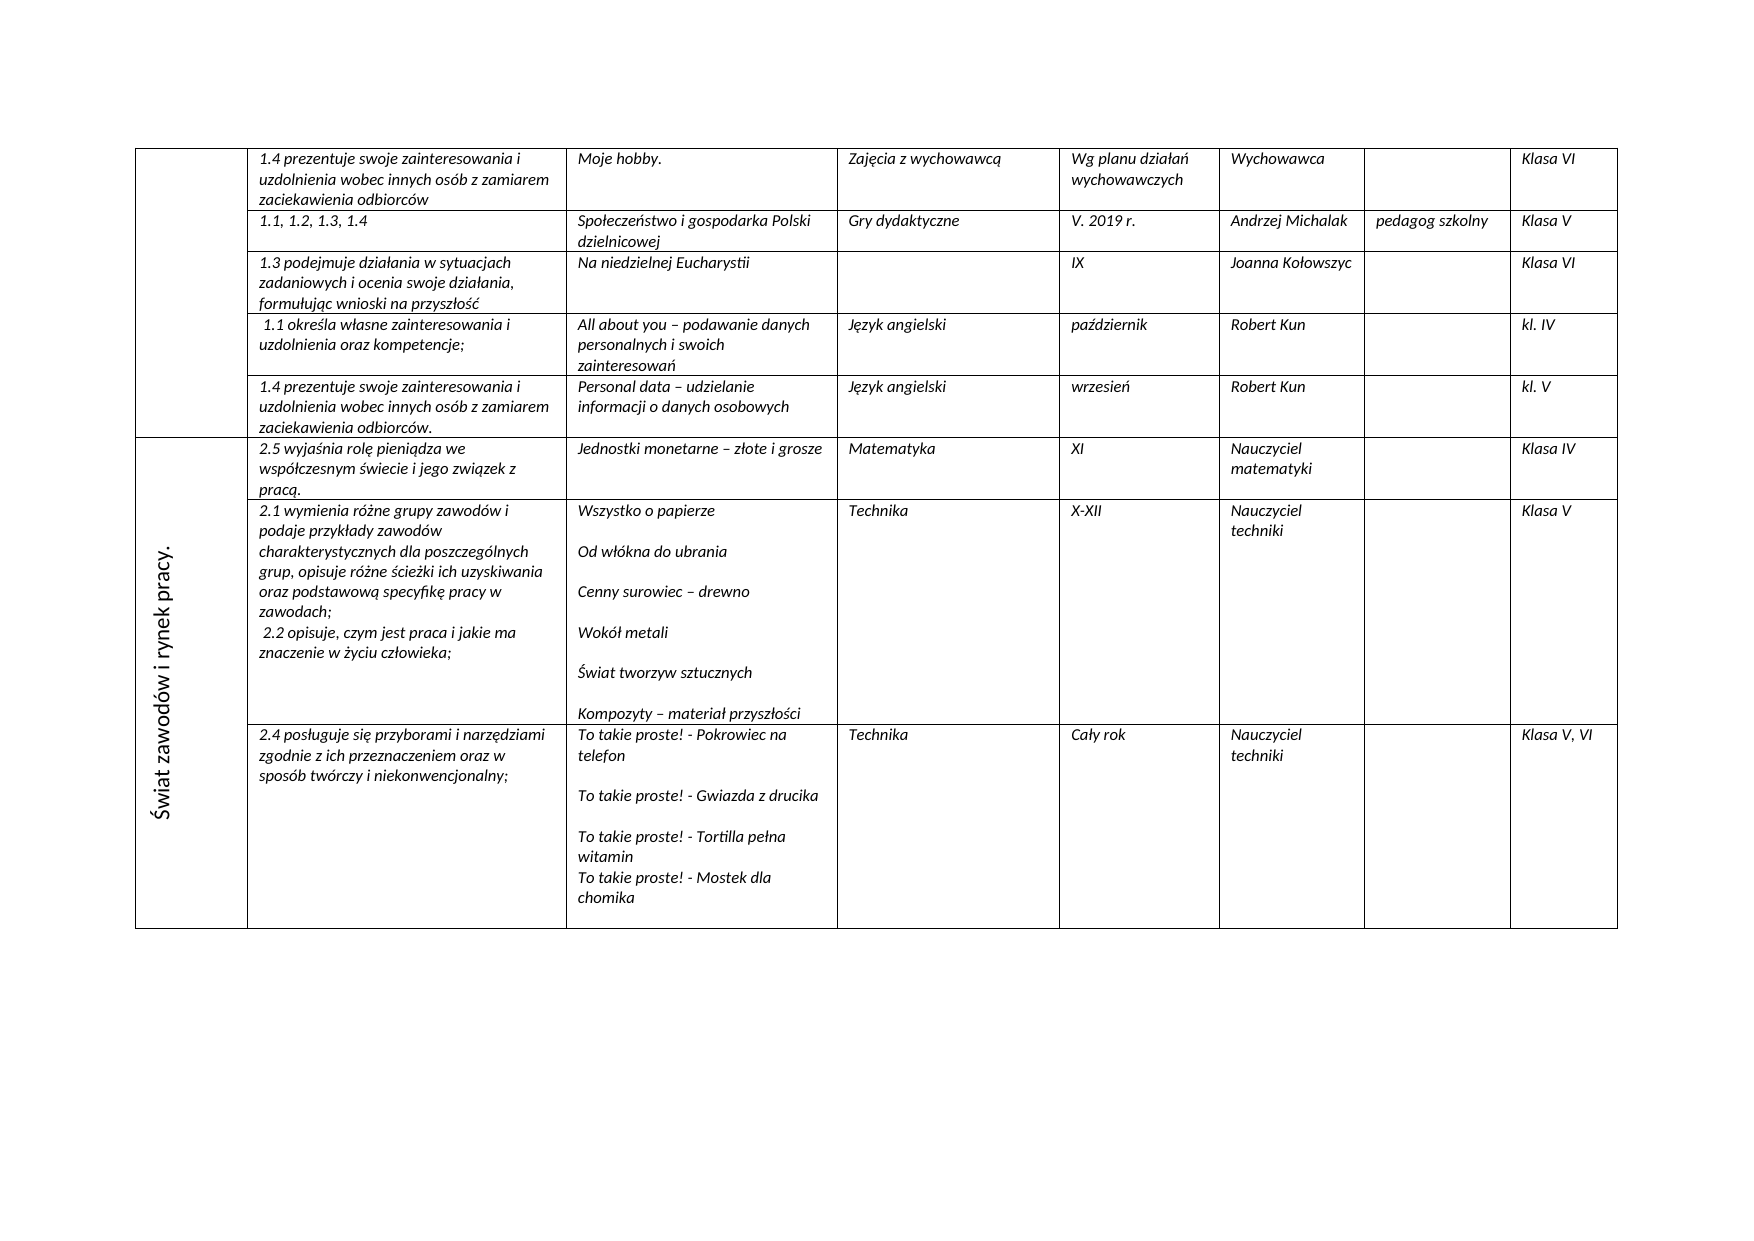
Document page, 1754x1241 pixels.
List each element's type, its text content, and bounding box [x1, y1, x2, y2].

table_cell [1365, 149, 1510, 209]
table_cell To takie proste! - Pokrowiec na telefon To takie proste! - Gwiazda z drucika To takie proste! - Tortilla pełna witamin To takie proste! - Mostek dla chomika [567, 725, 837, 928]
table_cell Personal data – udzielanie informacji o danych osobowych [567, 376, 837, 437]
table_cell Joanna Kołowszyc [1220, 252, 1364, 313]
table_cell [1365, 376, 1510, 437]
table_cell [1365, 314, 1510, 375]
table_cell 2.5 wyjaśnia rolę pieniądza we współczesnym świecie i jego związek z pracą. [248, 438, 566, 499]
table_cell [838, 252, 1059, 313]
table_cell Język angielski [838, 376, 1059, 437]
table_cell Język angielski [838, 314, 1059, 375]
table_cell [1365, 252, 1510, 313]
table_cell Klasa VI [1511, 252, 1617, 313]
table_cell IX [1060, 252, 1219, 313]
table_cell pedagog szkolny [1365, 211, 1510, 251]
table_cell kl. IV [1511, 314, 1617, 375]
table_cell wrzesień [1060, 376, 1219, 437]
table_cell kl. V [1511, 376, 1617, 437]
table_cell Technika [838, 500, 1059, 724]
table_cell Wszystko o papierze Od włókna do ubrania Cenny surowiec – drewno Wokół metali Świat tworzyw sztucznych Kompozyty – materiał przyszłości [567, 500, 837, 724]
table_cell Klasa V [1511, 211, 1617, 251]
table_cell Nauczyciel matematyki [1220, 438, 1364, 499]
table_cell [1365, 438, 1510, 499]
table_cell XI [1060, 438, 1219, 499]
table_cell Klasa V [1511, 500, 1617, 724]
table_cell 1.1 określa własne zainteresowania i uzdolnienia oraz kompetencje; [248, 314, 566, 375]
table_cell 1.3 podejmuje działania w sytuacjach zadaniowych i ocenia swoje działania, formułując wnioski na przyszłość [248, 252, 566, 313]
table_cell Moje hobby. [567, 149, 837, 209]
table_cell Cały rok [1060, 725, 1219, 928]
table_cell 2.1 wymienia różne grupy zawodów i podaje przykłady zawodów charakterystycznych dla poszczególnych grup, opisuje różne ścieżki ich uzyskiwania oraz podstawową specyfikę pracy w zawodach; 2.2 opisuje, czym jest praca i jakie ma znaczenie w życiu człowieka; [248, 500, 566, 724]
table_cell Nauczyciel techniki [1220, 725, 1364, 928]
table_cell Jednostki monetarne – złote i grosze [567, 438, 837, 499]
table_cell Robert Kun [1220, 314, 1364, 375]
table_cell Wg planu działań wychowawczych [1060, 149, 1219, 209]
table_cell 1.4 prezentuje swoje zainteresowania i uzdolnienia wobec innych osób z zamiarem zaciekawienia odbiorców [248, 149, 566, 209]
table_cell 1.4 prezentuje swoje zainteresowania i uzdolnienia wobec innych osób z zamiarem zaciekawienia odbiorców. [248, 376, 566, 437]
table_cell październik [1060, 314, 1219, 375]
table_cell Klasa VI [1511, 149, 1617, 209]
table_cell All about you – podawanie danych personalnych i swoich zainteresowań [567, 314, 837, 375]
table_cell Świat zawodów i rynek pracy. [136, 438, 247, 928]
table_cell Wychowawca [1220, 149, 1364, 209]
table_cell Klasa IV [1511, 438, 1617, 499]
table_cell Andrzej Michalak [1220, 211, 1364, 251]
table_cell Robert Kun [1220, 376, 1364, 437]
table_cell [1365, 725, 1510, 928]
table_cell 2.4 posługuje się przyborami i narzędziami zgodnie z ich przeznaczeniem oraz w sposób twórczy i niekonwencjonalny; [248, 725, 566, 928]
table_cell Zajęcia z wychowawcą [838, 149, 1059, 209]
table_cell V. 2019 r. [1060, 211, 1219, 251]
table_cell Technika [838, 725, 1059, 928]
table_cell Gry dydaktyczne [838, 211, 1059, 251]
table_cell [1365, 500, 1510, 724]
table_cell 1.1, 1.2, 1.3, 1.4 [248, 211, 566, 251]
table_cell Nauczyciel techniki [1220, 500, 1364, 724]
table_cell Matematyka [838, 438, 1059, 499]
table_cell Klasa V, VI [1511, 725, 1617, 928]
table_cell Na niedzielnej Eucharystii [567, 252, 837, 313]
table_cell X-XII [1060, 500, 1219, 724]
table_cell Społeczeństwo i gospodarka Polski dzielnicowej [567, 211, 837, 251]
